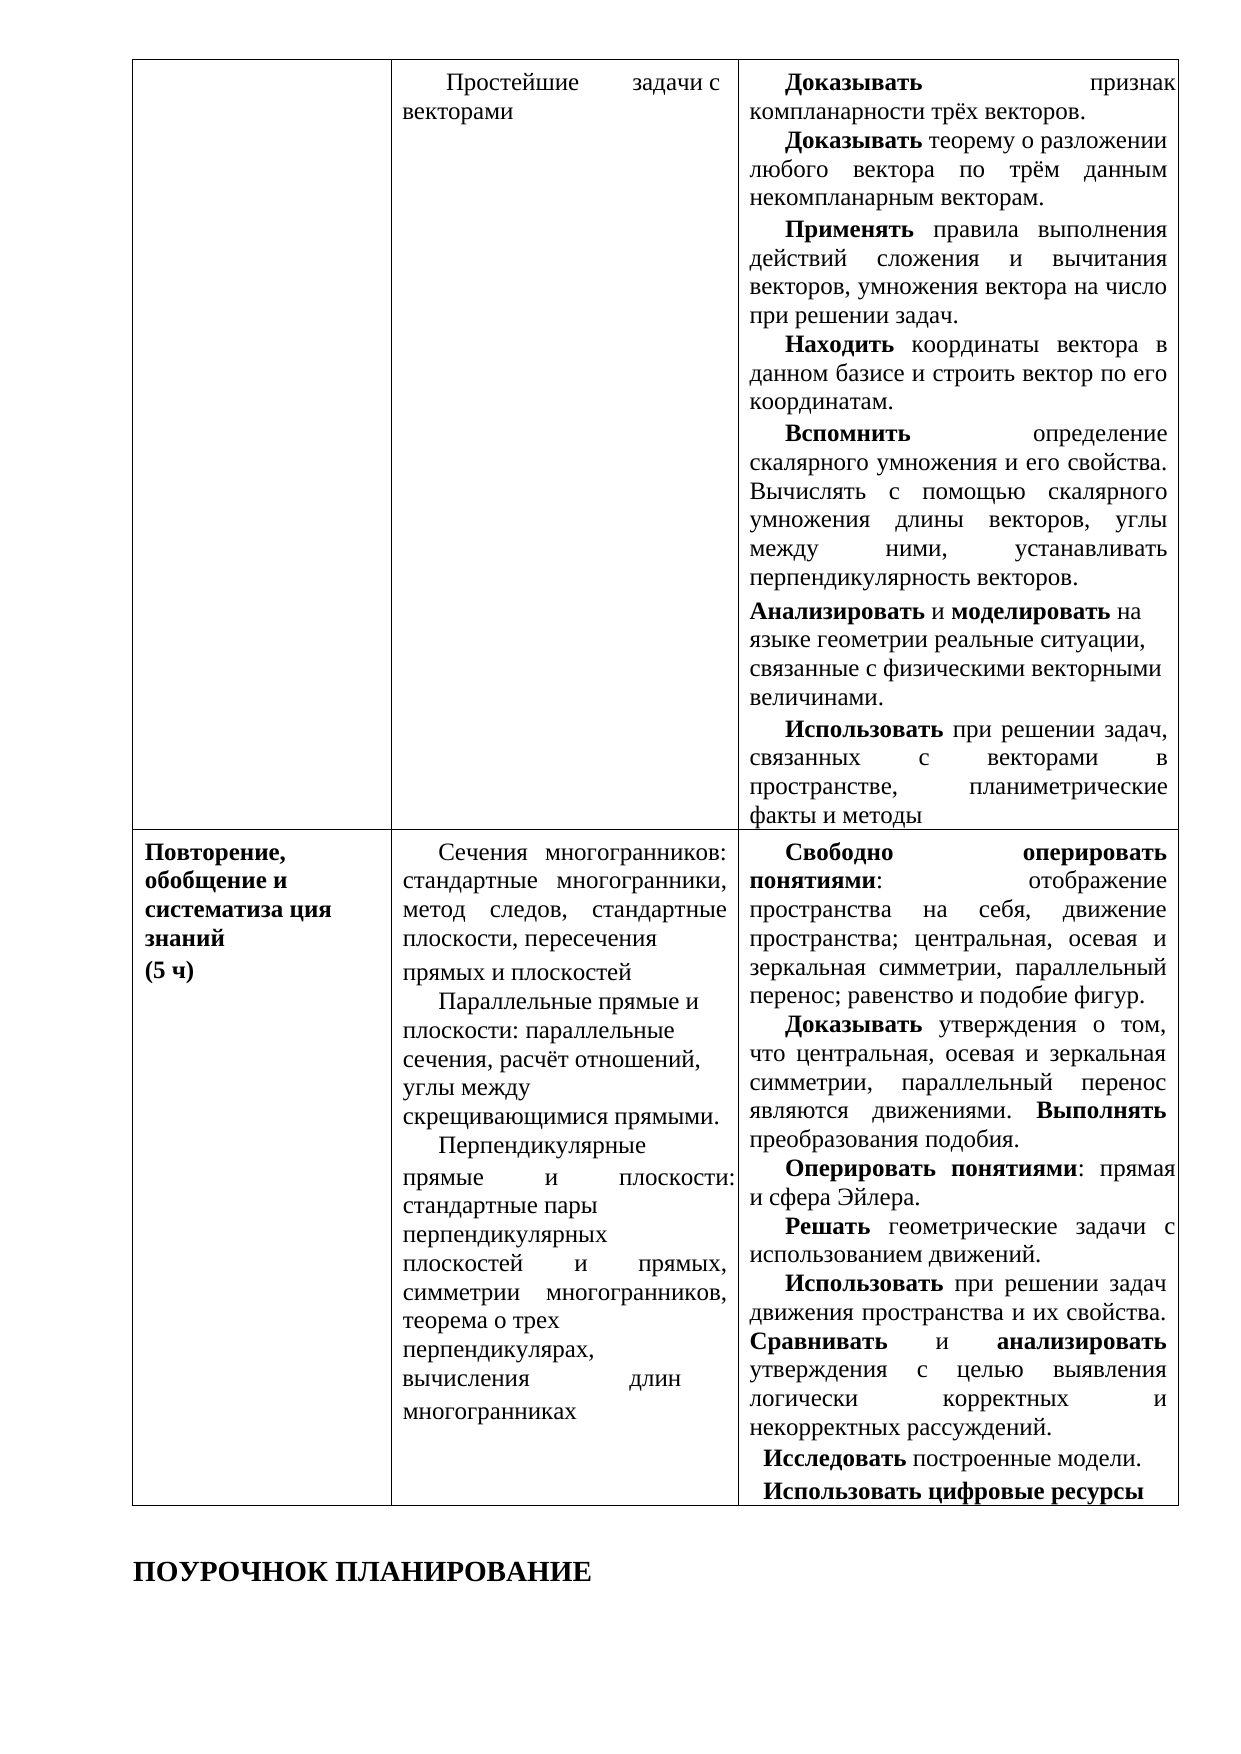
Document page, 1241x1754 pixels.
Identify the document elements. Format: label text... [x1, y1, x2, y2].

text ПОУРОЧНОК ПЛАНИРОВАНИЕ [133, 1554, 1181, 1588]
table_cell Свободно оперировать понятиями: отображение пространства на себя, движение пространства; центральная, осевая и зеркальная симметрии, параллельный перенос; равенство и подобие фигур. Доказывать утверждения о том, что центральная, осевая и зеркальная симметрии, параллельный перенос являются движениями. Выполнять преобразования подобия. Оперировать понятиями: прямая и сфера Эйлера. Решать геометрические задачи с использованием движений. Использовать при решении задач движения пространства и их свойства. Сравнивать и анализировать утверждения с целью выявления логически корректных и некорректных рассуждений. Исследовать построенные модели. Использовать цифровые ресурсы [739, 830, 1178, 1504]
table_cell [392, 60, 738, 829]
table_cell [133, 60, 391, 829]
table_cell Повторение, обобщение и систематиза ция знаний (5 ч) [133, 830, 391, 1504]
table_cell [739, 60, 1178, 829]
table_cell Сечения многогранников: стандартные многогранники, метод следов, стандартные плоскости, пересечения прямых и плоскостей Параллельные прямые и плоскости: параллельные сечения, расчёт отношений, углы между скрещивающимися прямыми. Перпендикулярные прямые и плоскости: стандартные пары перпендикулярных плоскостей и прямых, симметрии многогранников, теорема о трех перпендикулярах, вычисления длин в многогранниках [392, 830, 738, 1504]
